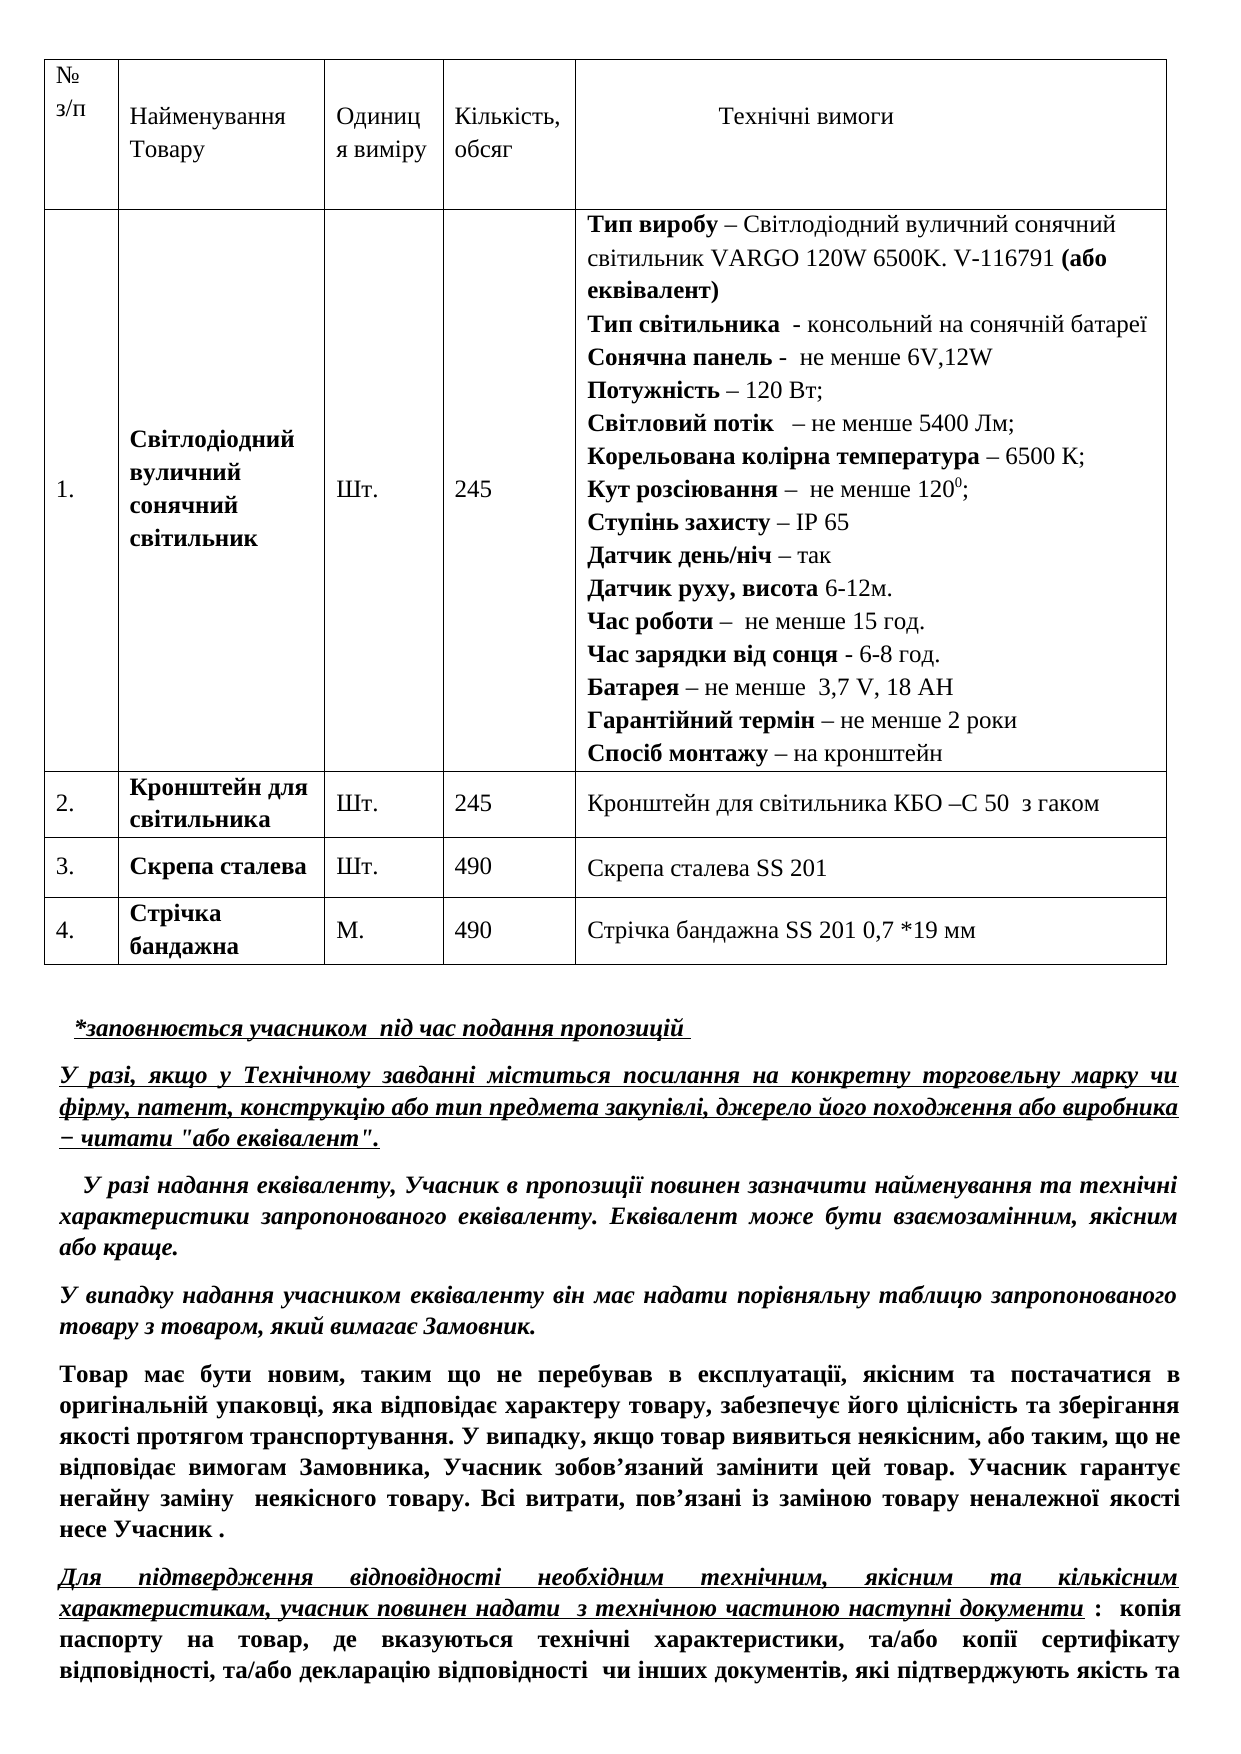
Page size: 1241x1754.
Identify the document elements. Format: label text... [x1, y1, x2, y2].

table_cell Шт. [325, 772, 443, 837]
table_cell Скрепа сталева SS 201 [576, 838, 1166, 897]
table_cell Шт. [325, 838, 443, 897]
table_cell 1. [45, 210, 118, 771]
table_header Кількість, обсяг [444, 60, 575, 208]
table_header Одиниця виміру [325, 60, 443, 208]
table_cell 490 [444, 898, 575, 964]
table_cell 490 [444, 838, 575, 897]
table_cell 3. [45, 838, 118, 897]
table_header № з/п [45, 60, 118, 208]
text У випадку надання учасником еквіваленту він має надати порівняльну таблицю запропонованого товару з товаром, який вимагає Замовник. [59, 1280, 1181, 1340]
table_cell Кронштейн для світильника [119, 772, 324, 837]
table_cell Кронштейн для світильника КБО –С 50 з гаком [576, 772, 1166, 837]
table_cell Стрічка бандажна [119, 898, 324, 964]
table_cell Скрепа сталева [119, 838, 324, 897]
text У разі надання еквіваленту, Учасник в пропозиції повинен зазначити найменування та технічні характеристики запропонованого еквіваленту. Еквівалент може бути взаємозамінним, якісним або краще. [59, 1170, 1181, 1261]
table_cell 245 [444, 772, 575, 837]
text У разі, якщо у Технічному завданні міститься посилання на конкретну торговельну марку чи фірму, патент, конструкцію або тип предмета закупівлі, джерело його походження або виробника − читати "або еквівалент". [59, 1061, 1181, 1151]
table_cell М. [325, 898, 443, 964]
table_cell 245 [444, 210, 575, 771]
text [59, 1562, 1181, 1684]
table_header Технічні вимоги [576, 60, 1166, 208]
table_header Найменування Товару [119, 60, 324, 208]
table_cell Тип виробу – Світлодіодний вуличний сонячний світильник VARGO 120W 6500K. V-116791 (або еквівалент) Тип світильника - консольний на сонячній батареї Сонячна панель - не менше 6V,12W Потужність – 120 Вт; Світловий потік – не менше 5400 Лм; Корельована колірна температура – 6500 К; Кут розсіювання – не менше 1200; Ступінь захисту – IP 65 Датчик день/ніч – так Датчик руху, висота 6-12м. Час роботи – не менше 15 год. Час зарядки від сонця - 6-8 год. Батарея – не менше 3,7 V, 18 AH Гарантійний термін – не менше 2 роки Спосіб монтажу – на кронштейн [576, 210, 1166, 771]
table_cell 4. [45, 898, 118, 964]
text Товар має бути новим, таким що не перебував в експлуатації, якісним та постачатися в оригінальній упаковці, яка відповідає характеру товару, забезпечує його цілісність та зберігання якості протягом транспортування. У випадку, якщо товар виявиться неякісним, або таким, що не відповідає вимогам Замовника, Учасник зобов’язаний замінити цей товар. Учасник гарантує негайну заміну неякісного товару. Всі витрати, пов’язані із заміною товару неналежної якості несе Учасник . [59, 1359, 1181, 1543]
table_cell 2. [45, 772, 118, 837]
table_cell Світлодіодний вуличний сонячний світильник [119, 210, 324, 771]
table_cell Шт. [325, 210, 443, 771]
table_cell Стрічка бандажна SS 201 0,7 *19 мм [576, 898, 1166, 964]
text *заповнюється учасником під час подання пропозицій [59, 1013, 1181, 1041]
